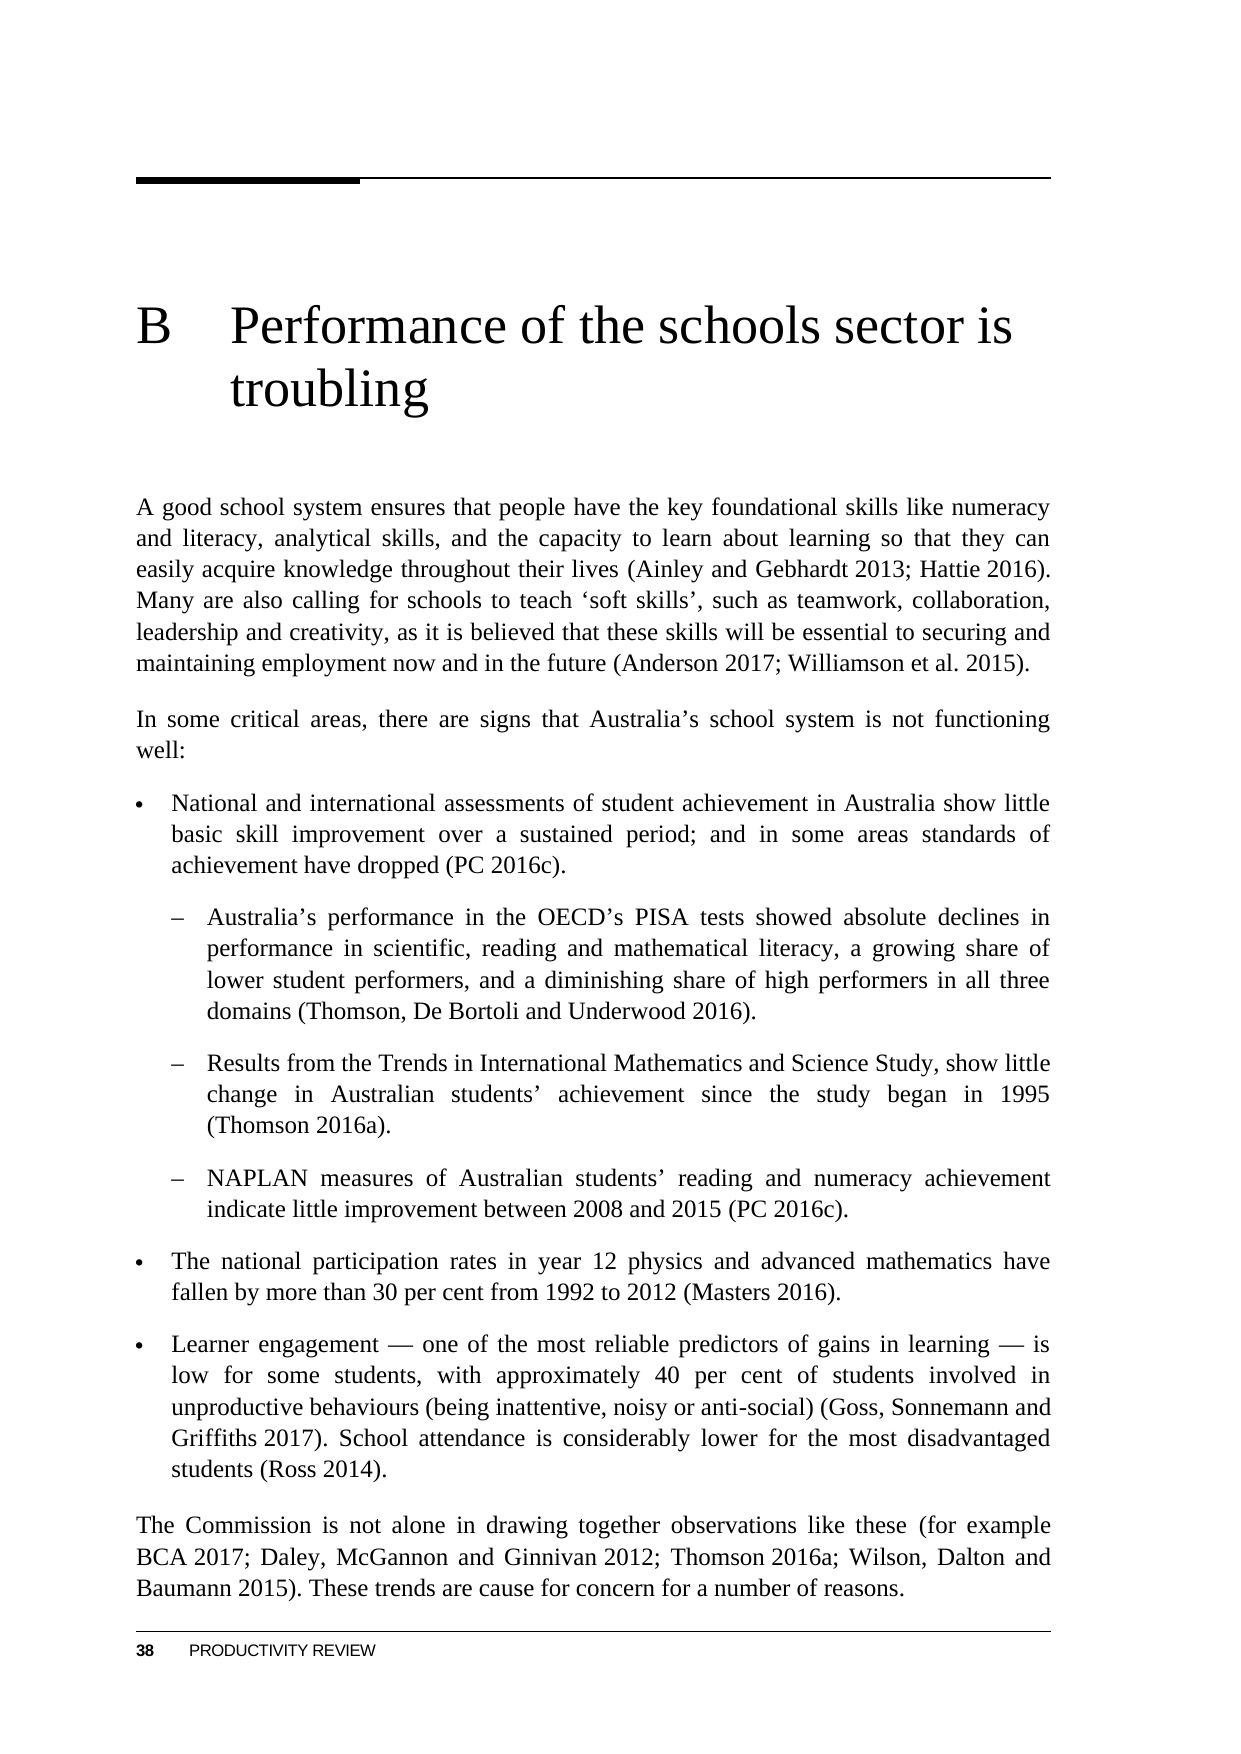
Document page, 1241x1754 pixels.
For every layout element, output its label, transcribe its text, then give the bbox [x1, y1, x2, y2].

list National and international assessments of student achievement in Australia show little basic skill improvement over a sustained period; and in some areas standards of achievement have dropped (PC 2016c). [136, 785, 1051, 879]
text In some critical areas, there are signs that Australia’s school system is not functioning well: [136, 702, 1051, 764]
subtitle B Performance of the schools sector is troubling [136, 293, 1051, 418]
list The national participation rates in year 12 physics and advanced mathematics have fallen by more than 30 per cent from 1992 to 2012 (Masters 2016). [136, 1243, 1051, 1306]
text The Commission is not alone in drawing together observations like these (for example BCA 2017; Daley, McGannon and Ginnivan 2012; Thomson 2016a; Wilson, Dalton and Baumann 2015). These trends are cause for concern for a number of reasons. [136, 1508, 1051, 1602]
text A good school system ensures that people have the key foundational skills like numeracy and literacy, analytical skills, and the capacity to learn about learning so that they can easily acquire knowledge throughout their lives (Ainley and Gebhardt 2013; Hattie 2016). Many are also calling for schools to teach ‘soft skills’, such as teamwork, collaboration, leadership and creativity, as it is believed that these skills will be essential to securing and maintaining employment now and in the future (Anderson 2017; Williamson et al. 2015). [136, 489, 1051, 677]
list Results from the Trends in International Mathematics and Science Study, show little change in Australian students’ achievement since the study began in 1995 (Thomson 2016a). [171, 1046, 1051, 1139]
list Australia’s performance in the OECD’s PISA tests showed absolute declines in performance in scientific, reading and mathematical literacy, a growing share of lower student performers, and a diminishing share of high performers in all three domains (Thomson, De Bortoli and Underwood 2016). [171, 900, 1051, 1025]
list Learner engagement — one of the most reliable predictors of gains in learning — is low for some students, with approximately 40 per cent of students involved in unproductive behaviours (being inattentive, noisy or anti-social) (Goss, Sonnemann and Griffiths 2017). School attendance is considerably lower for the most disadvantaged students (Ross 2014). [136, 1327, 1051, 1483]
list NAPLAN measures of Australian students’ reading and numeracy achievement indicate little improvement between 2008 and 2015 (PC 2016c). [171, 1160, 1051, 1223]
